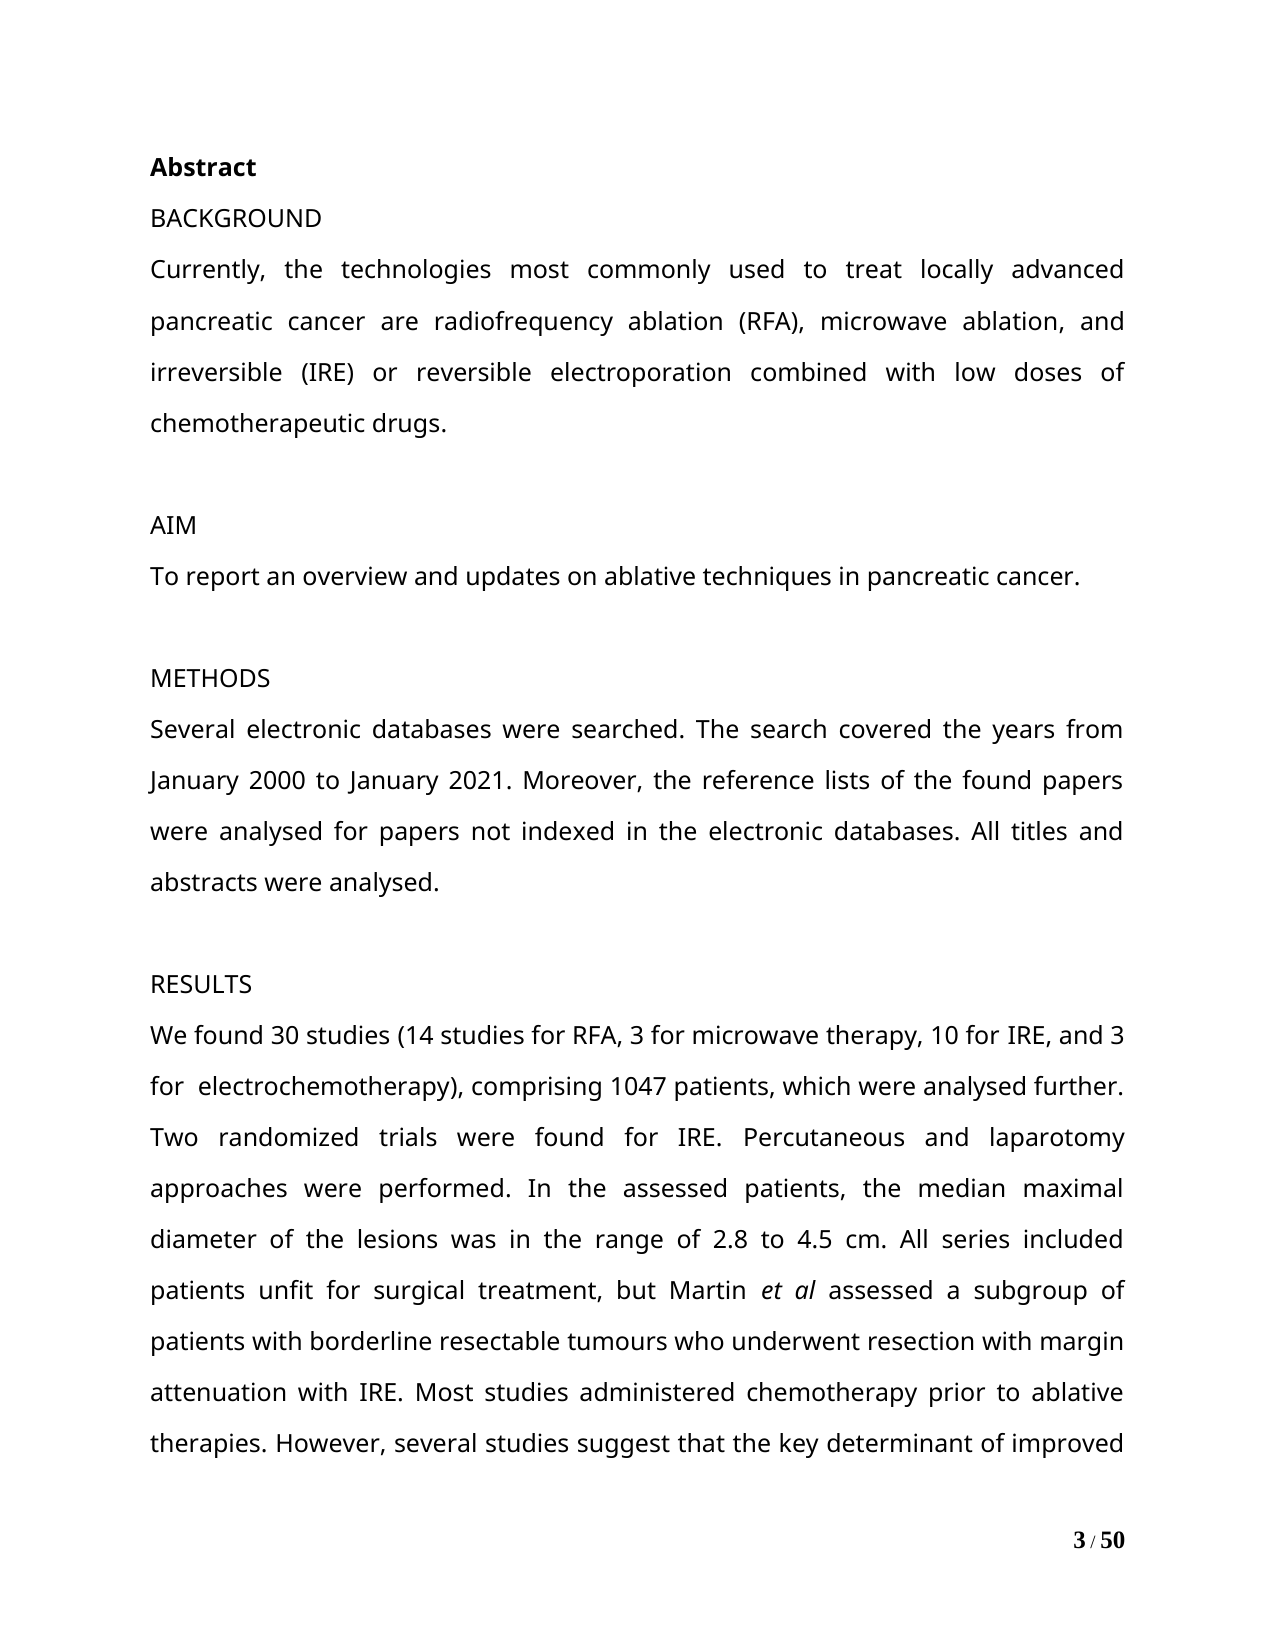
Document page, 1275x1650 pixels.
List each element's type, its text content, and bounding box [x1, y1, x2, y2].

text Methods [150, 660, 1125, 694]
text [150, 1018, 1125, 1460]
text Results [150, 967, 1125, 1001]
text Abstract [150, 150, 1125, 184]
text Currently, the technologies most commonly used to treat locally advanced pancreatic cancer are radiofrequency ablation (RFA), microwave ablation, and irreversible (IRE) or reversible electroporation combined with low doses of chemotherapeutic drugs. [150, 252, 1125, 439]
text To report an overview and updates on ablative techniques in pancreatic cancer. [150, 558, 1125, 592]
text BACKGROUND [150, 201, 1125, 235]
text AIM [150, 507, 1125, 541]
text Several electronic databases were searched. The search covered the years from January 2000 to January 2021. Moreover, the reference lists of the found papers were analysed for papers not indexed in the electronic databases. All titles and abstracts were analysed. [150, 711, 1125, 899]
